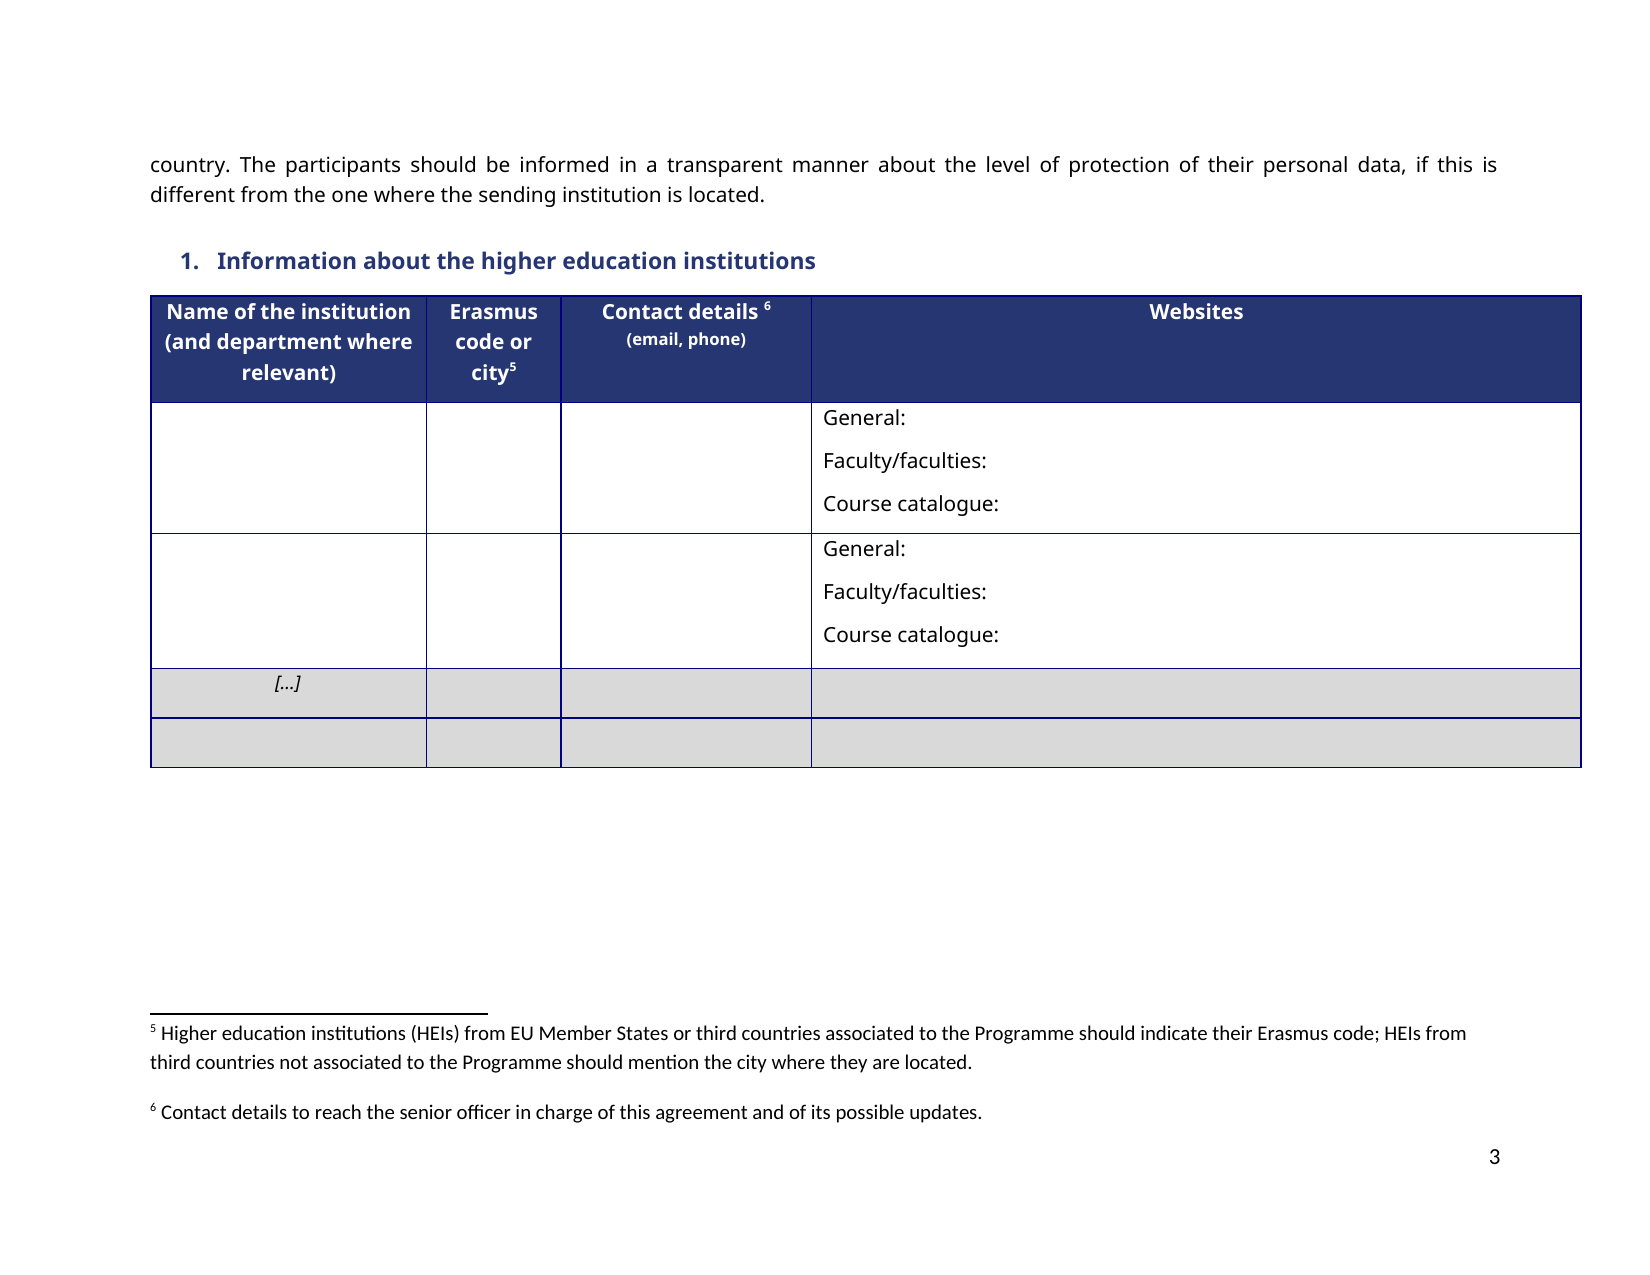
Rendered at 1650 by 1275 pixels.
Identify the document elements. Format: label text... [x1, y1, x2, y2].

table_cell [562, 719, 811, 767]
table_cell General: Faculty/faculties: Course catalogue: [812, 403, 1580, 533]
table_cell [812, 669, 1580, 717]
table_header Name of the institution (and department where relevant) [152, 297, 426, 402]
table_cell General: Faculty/faculties: Course catalogue: [812, 534, 1580, 668]
table_header Erasmus code or city [427, 297, 560, 402]
table_cell [562, 534, 811, 668]
table_cell [812, 719, 1580, 767]
table_header Websites [812, 297, 1580, 402]
table_cell [562, 669, 811, 717]
table_cell [...] [152, 669, 426, 717]
table_cell [152, 534, 426, 668]
table_header Contact details (email, phone) [562, 297, 811, 402]
table_cell [427, 669, 560, 717]
list Information about the higher education institutions [179, 245, 1500, 276]
text Sending institutions located in EU/EEA countries have to ensure compliance with the provisions of art. 46 GDPR for all participants’ personal data exchanged in the context of their mobility with institutions from non-EU/EEA countries without an adequacy decision, on the condition that enforceable data subject rights and effective legal remedies for data subjects are available in the respective third country. The participants should be informed in a transparent manner about the level of protection of their personal data, if this is different from the one where the sending institution is located. [150, 150, 1500, 209]
table_cell [427, 403, 560, 533]
table_cell [427, 719, 560, 767]
table_cell [152, 403, 426, 533]
table_cell [562, 403, 811, 533]
table_cell [152, 719, 426, 767]
table_cell [427, 534, 560, 668]
